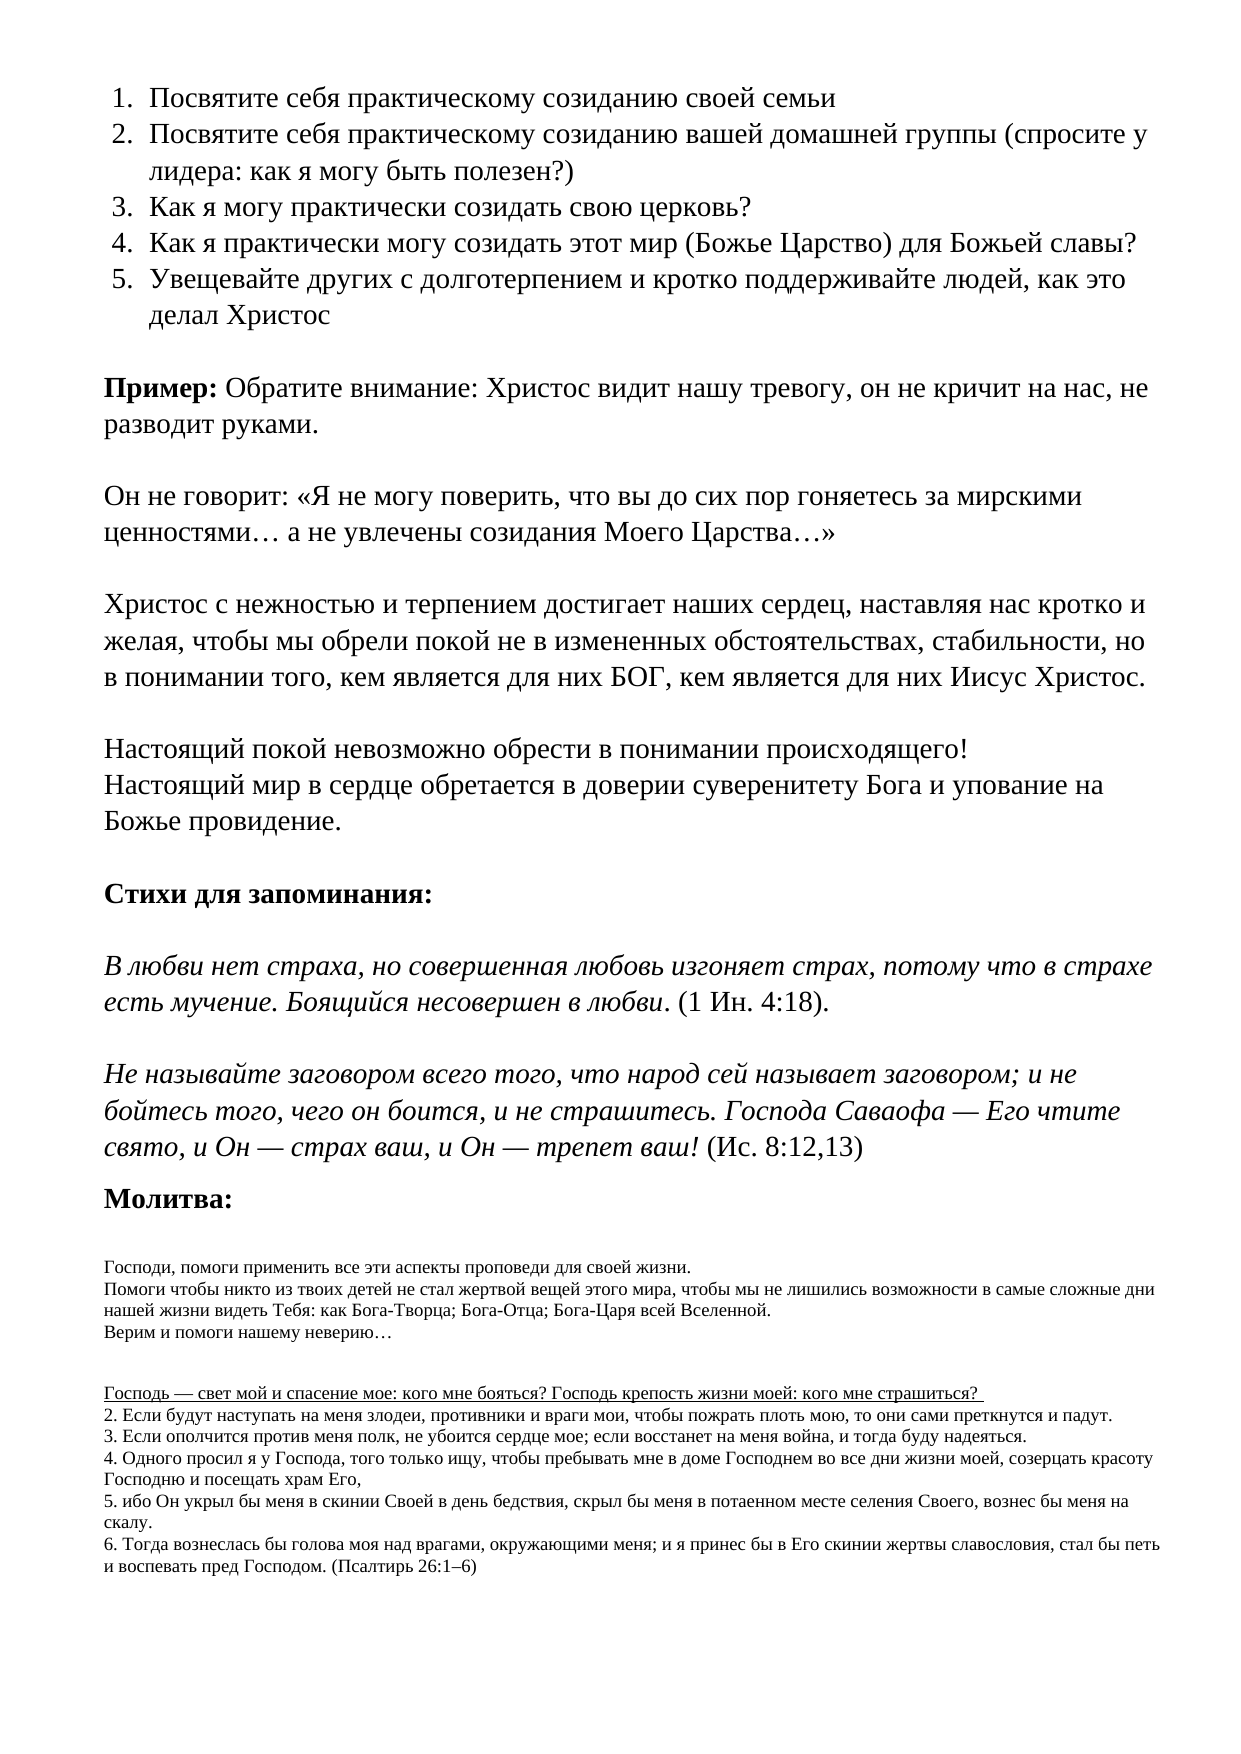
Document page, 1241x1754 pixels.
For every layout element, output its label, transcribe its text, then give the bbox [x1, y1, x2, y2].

list Христос с нежностью и терпением достигает наших сердец, наставляя нас кротко и желая, чтобы мы обрели покой не в измененных обстоятельствах, стабильности, но в понимании того, кем является для них БОГ, кем является для них Иисус Христос. [103, 587, 1167, 692]
list Как я практически могу созидать этот мир (Божье Царство) для Божьей славы? [111, 225, 1167, 259]
text Помоги чтобы никто из твоих детей не стал жертвой вещей этого мира, чтобы мы не лишились возможности в самые сложные дни нашей жизни видеть Тебя: как Бога-Творца; Бога-Отца; Бога-Царя всей Вселенной. [103, 1277, 1167, 1321]
text 2. Если будут наступать на меня злодеи, противники и враги мои, чтобы пожрать плоть мою, то они сами преткнутся и падут. [103, 1404, 1167, 1425]
list В любви нет страха, но совершенная любовь изгоняет страх, потому что в страхе есть мучение. Боящийся несовершен в любви. (1 Ин. 4:18). [103, 948, 1167, 1018]
text 6. Тогда вознеслась бы голова моя над врагами, окружающими меня; и я принес бы в Его скинии жертвы славословия, стал бы петь и воспевать пред Господом. (Псалтирь 26:1–6) [103, 1533, 1167, 1576]
list Он не говорит: «Я не могу поверить, что вы до сих пор гоняетесь за мирскими ценностями… а не увлечены созидания Моего Царства…» [103, 478, 1167, 548]
list Не называйте заговором всего того, что народ сей называет заговором; и не бойтесь того, чего он боится, и не страшитесь. Господа Саваофа — Его чтите свято, и Он — страх ваш, и Он — трепет ваш! (Ис. 8:12,13) [103, 1056, 1167, 1162]
list Посвятите себя практическому созиданию своей семьи [111, 81, 1167, 114]
list Стихи для запоминания: [103, 876, 1167, 909]
text Господи, помоги применить все эти аспекты проповеди для своей жизни. [103, 1256, 1167, 1277]
list Пример: Обратите внимание: Христос видит нашу тревогу, он не кричит на нас, не разводит руками. [103, 370, 1167, 439]
text Верим и помоги нашему неверию… [103, 1321, 1167, 1342]
list Посвятите себя практическому созиданию вашей домашней группы (спросите у лидера: как я могу быть полезен?) [111, 117, 1167, 186]
text Господь — свет мой и спасение мое: кого мне бояться? Господь крепость жизни моей: кого мне страшиться? [103, 1382, 1167, 1404]
text 3. Если ополчится против меня полк, не убоится сердце мое; если восстанет на меня война, и тогда буду надеяться. [103, 1425, 1167, 1447]
list Как я могу практически созидать свою церковь? [111, 189, 1167, 222]
list Увещевайте других с долготерпением и кротко поддерживайте людей, как это делал Христос [111, 261, 1167, 331]
text Молитва: [103, 1182, 1167, 1215]
list Настоящий мир в сердце обретается в доверии суверенитету Бога и упование на Божье провидение. [103, 767, 1167, 837]
text 5. ибо Он укрыл бы меня в скинии Своей в день бедствия, скрыл бы меня в потаенном месте селения Своего, вознес бы меня на скалу. [103, 1490, 1167, 1533]
list Настоящий покой невозможно обрести в понимании происходящего! [103, 731, 1167, 765]
text 4. Одного просил я у Господа, того только ищу, чтобы пребывать мне в доме Господнем во все дни жизни моей, созерцать красоту Господню и посещать храм Его, [103, 1447, 1167, 1490]
